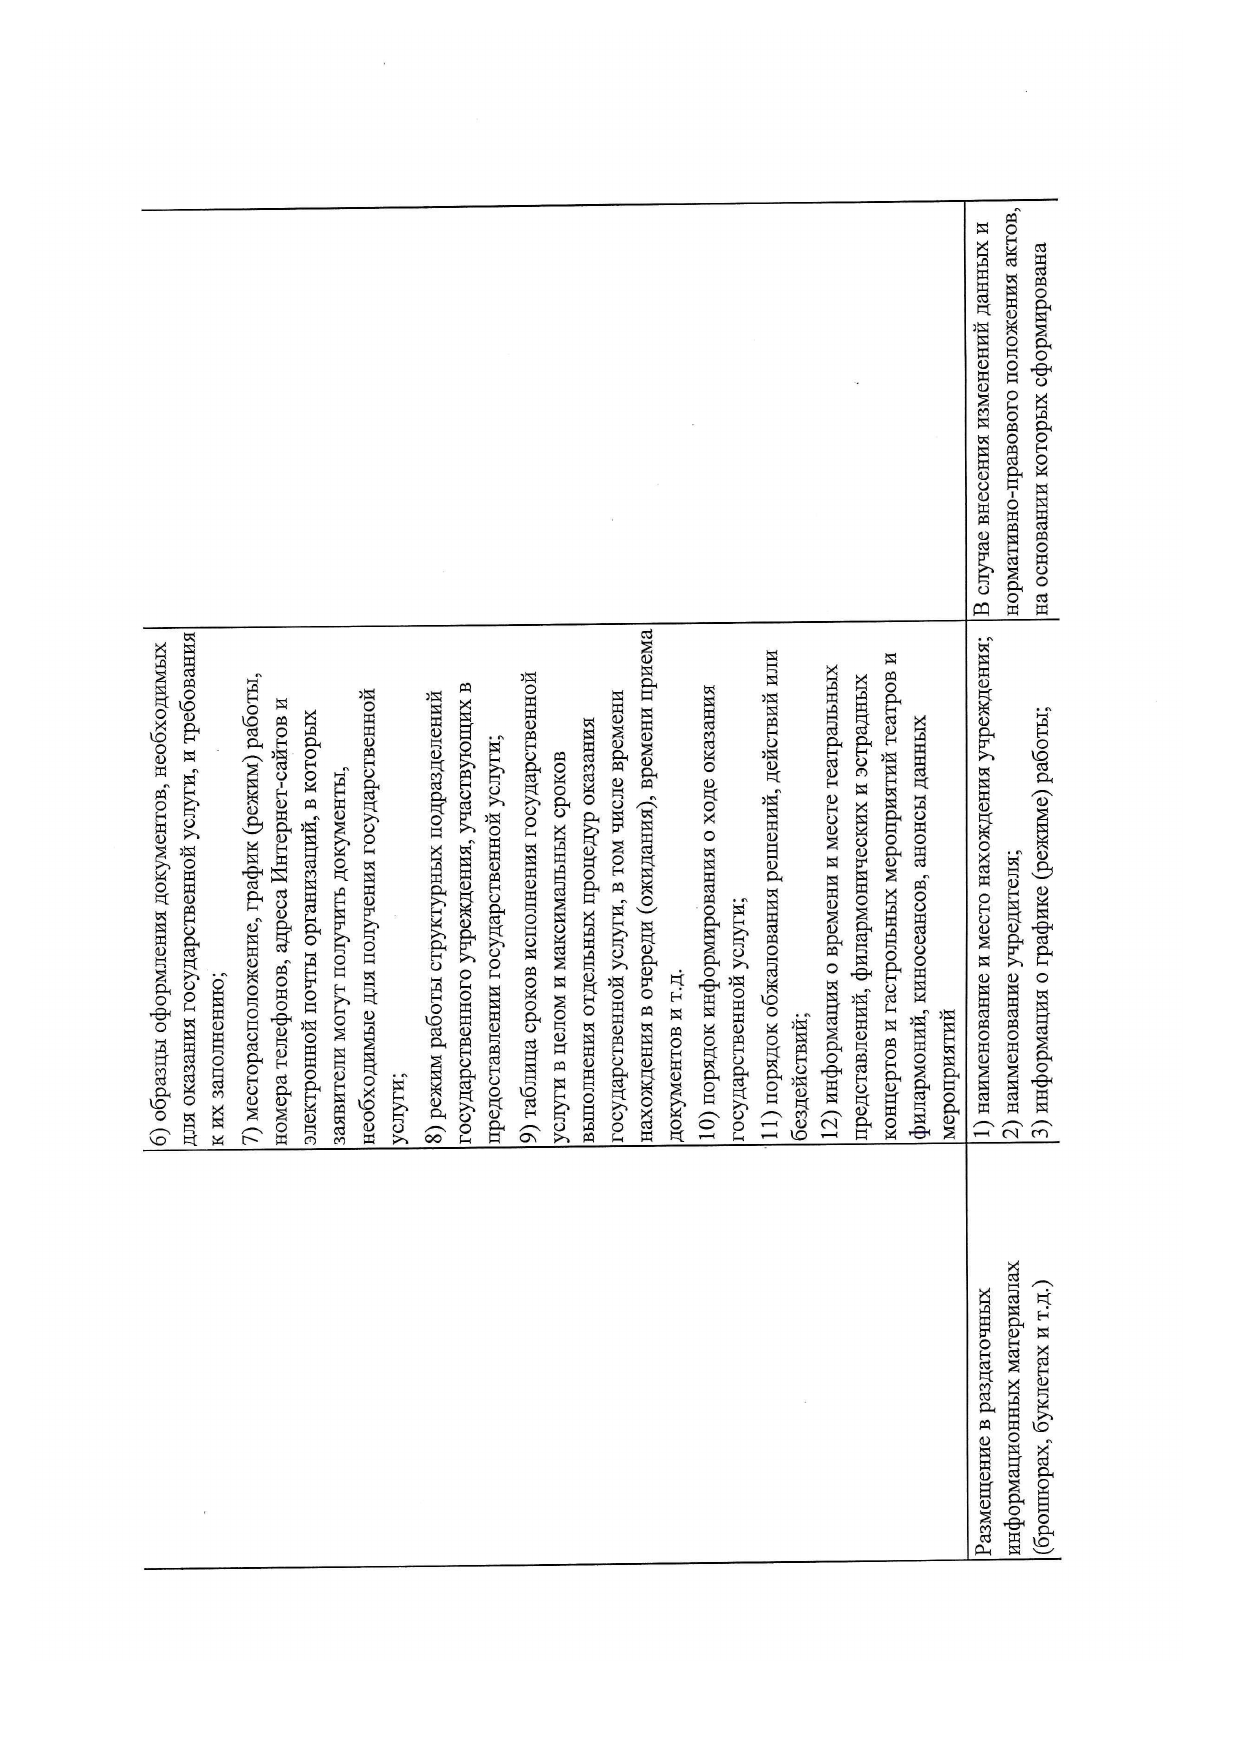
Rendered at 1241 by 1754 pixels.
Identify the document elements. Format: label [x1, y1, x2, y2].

picture [29, 29, 1183, 1661]
